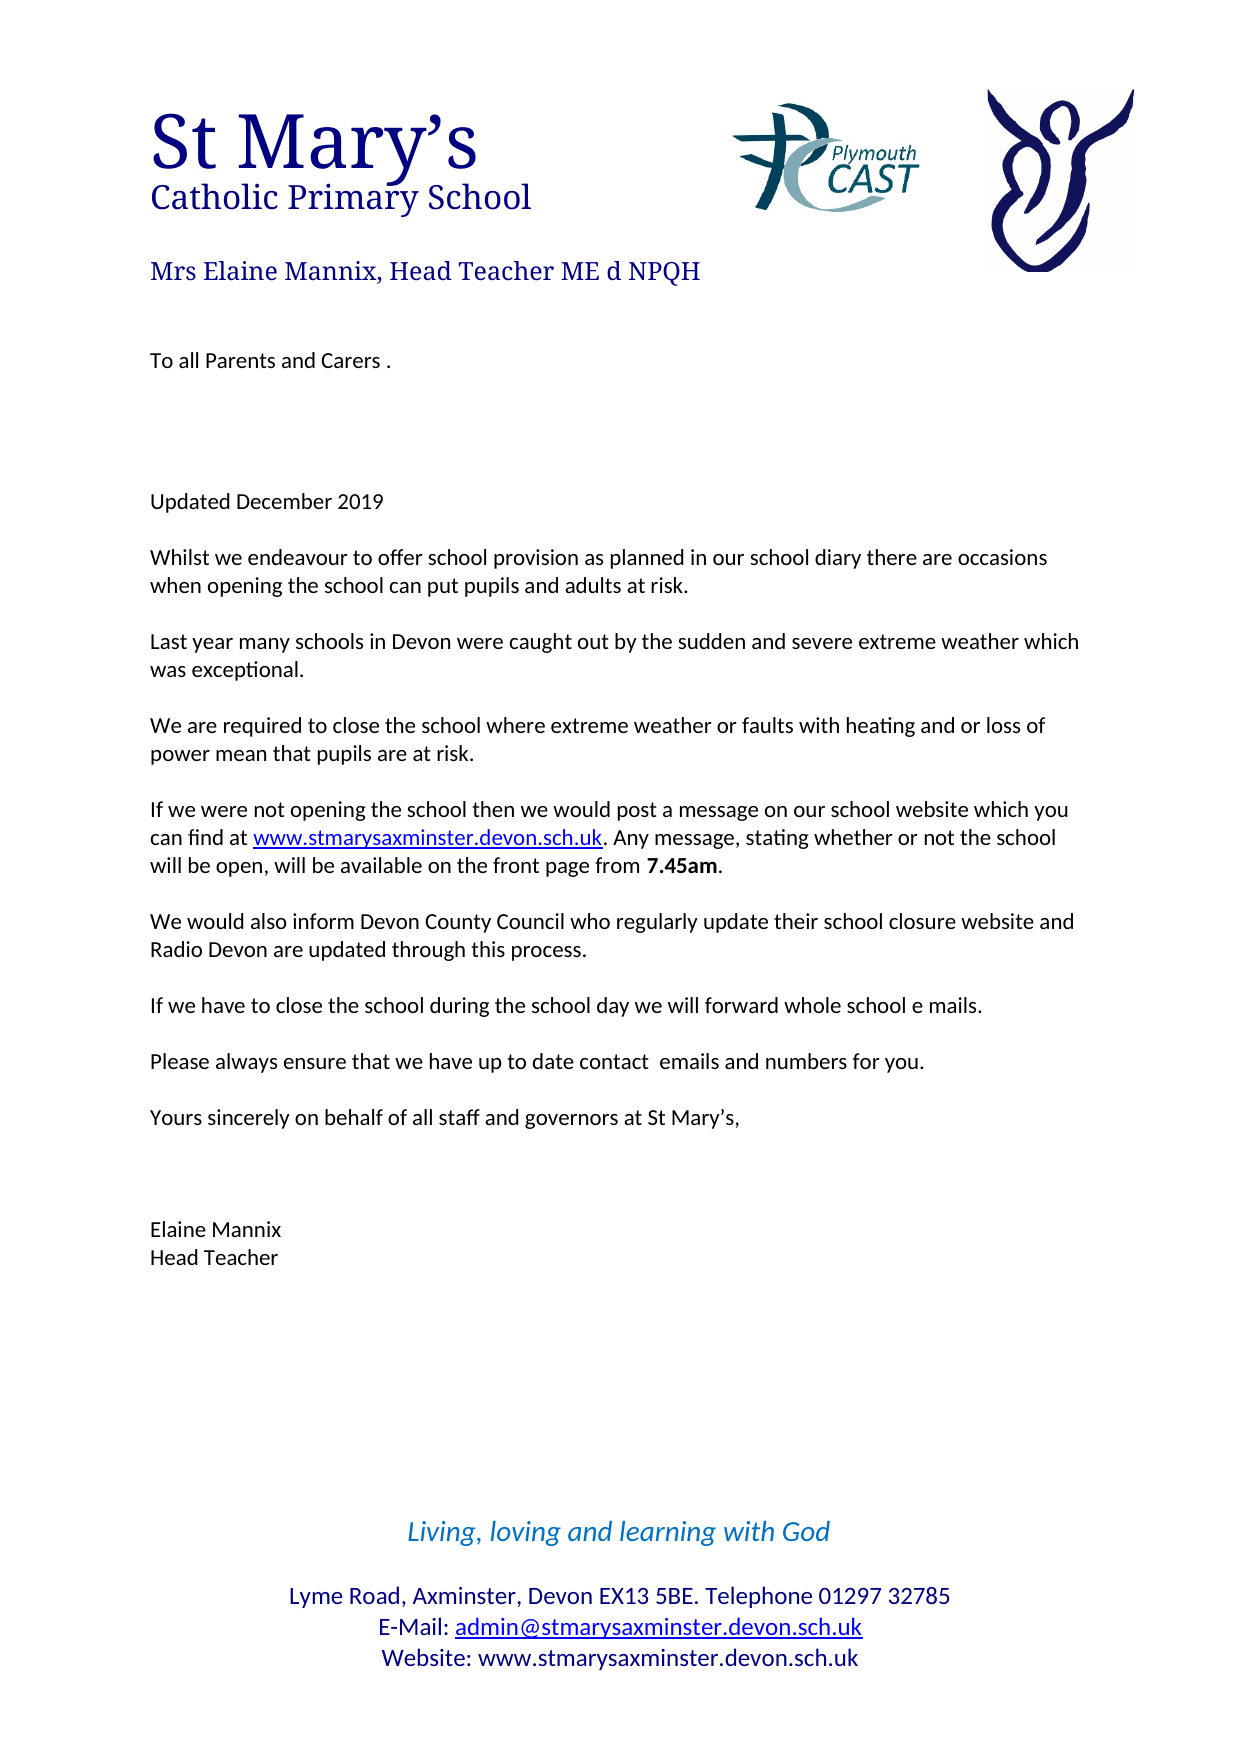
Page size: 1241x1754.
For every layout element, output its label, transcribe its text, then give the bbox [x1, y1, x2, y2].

text If we have to close the school during the school day we will forward whole school e mails. [150, 991, 1090, 1019]
text Whilst we endeavour to offer school provision as planned in our school diary there are occasions when opening the school can put pupils and adults at risk. [150, 543, 1090, 599]
text We are required to close the school where extreme weather or faults with heating and or loss of power mean that pupils are at risk. [150, 711, 1090, 767]
text Last year many schools in Devon were caught out by the sudden and severe extreme weather which was exceptional. [150, 627, 1090, 683]
text We would also inform Devon County Council who regularly update their school closure website and Radio Devon are updated through this process. [150, 907, 1090, 963]
text To all Parents and Carers . [150, 346, 1090, 374]
text Elaine Mannix [150, 1215, 1090, 1243]
picture [987, 89, 1134, 271]
text If we were not opening the school then we would post a message on our school website which you can find at www.stmarysaxminster.devon.sch.uk. Any message, stating whether or not the school will be open, will be available on the front page from 7.45am. [150, 795, 1090, 879]
text Yours sincerely on behalf of all staff and governors at St Mary’s, [150, 1103, 1090, 1131]
text Head Teacher [150, 1243, 1090, 1271]
text Updated December 2019 [150, 487, 1090, 515]
picture [732, 103, 932, 213]
text Please always ensure that we have up to date contact emails and numbers for you. [150, 1047, 1090, 1075]
